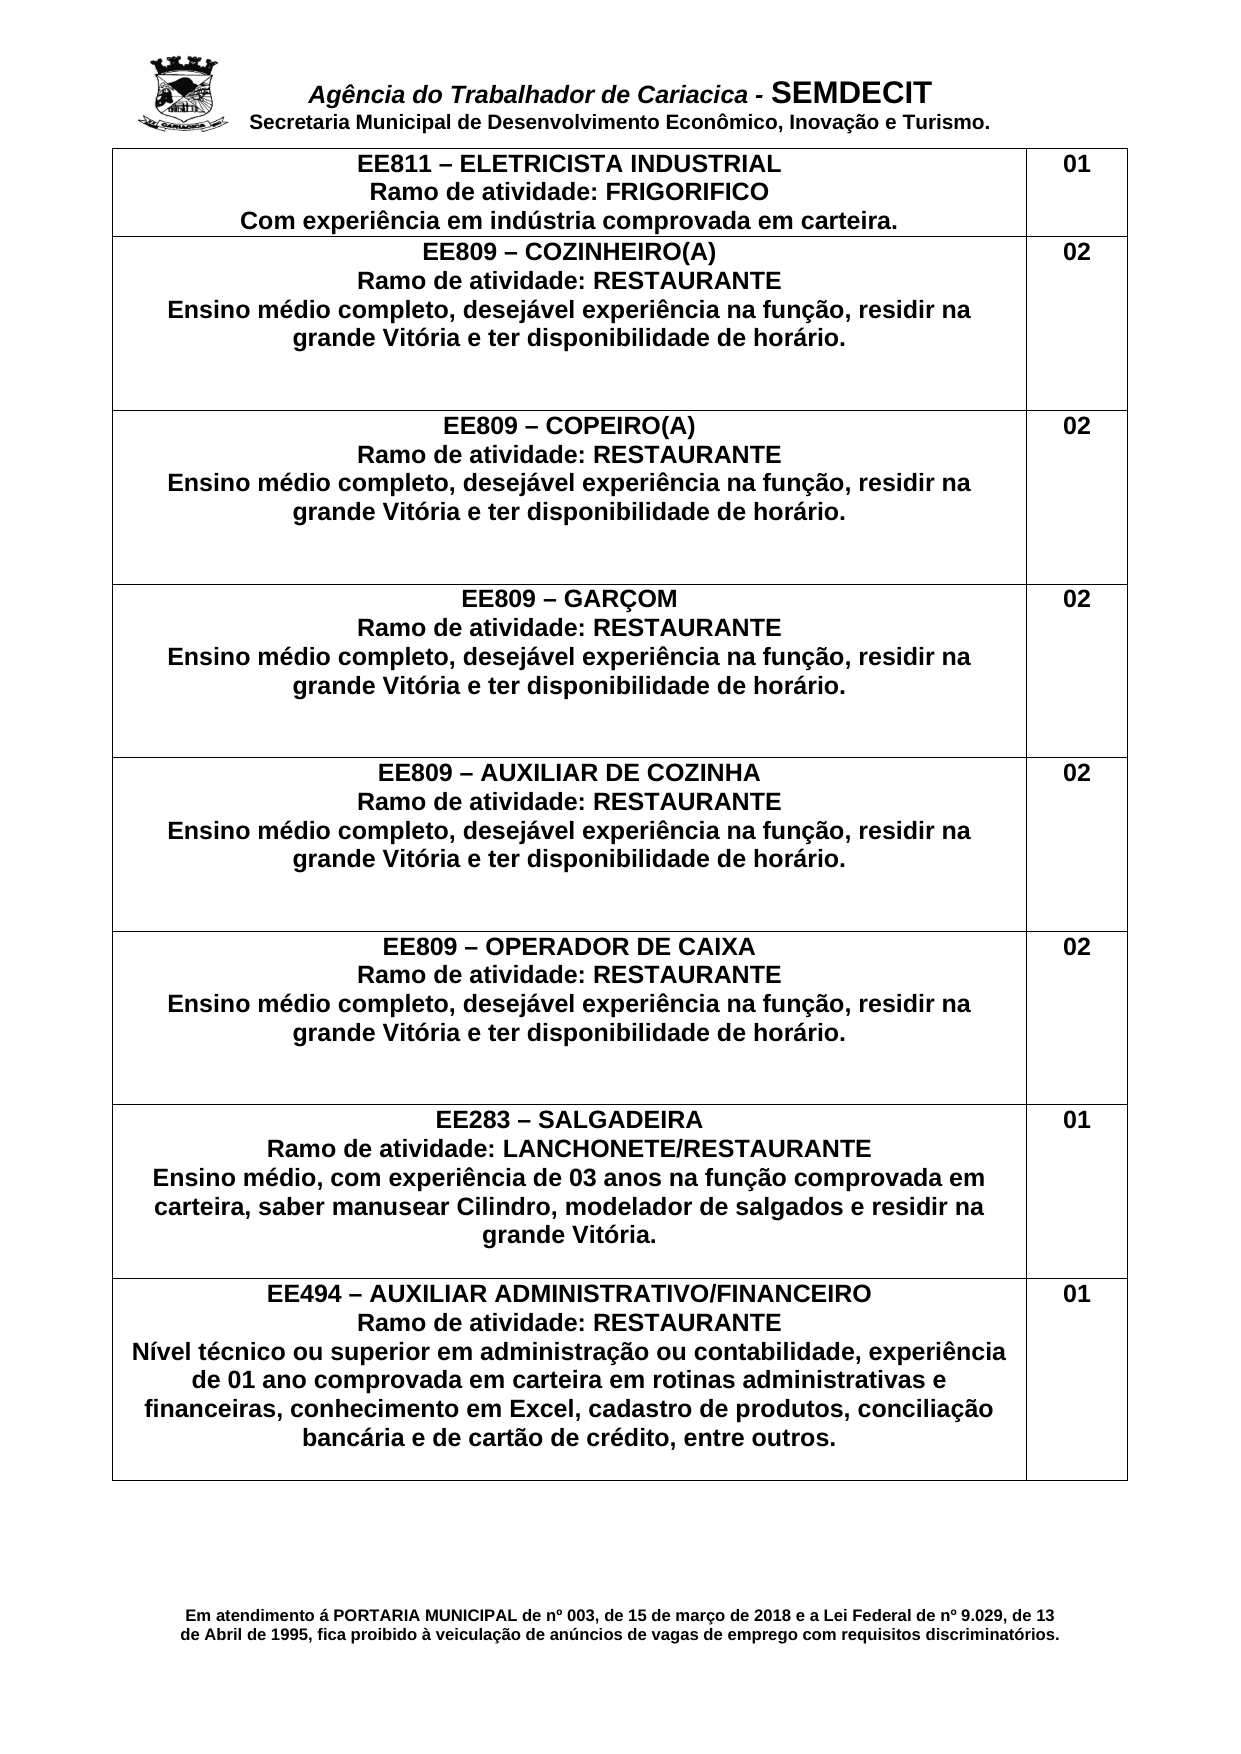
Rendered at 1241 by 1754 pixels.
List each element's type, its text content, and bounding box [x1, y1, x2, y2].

table_cell EE283 – SALGADEIRA Ramo de atividade: LANCHONETE/RESTAURANTE Ensino médio, com experiência de 03 anos na função comprovada em carteira, saber manusear Cilindro, modelador de salgados e residir na grande Vitória. [113, 1105, 1026, 1278]
table_cell EE809 – OPERADOR DE CAIXA Ramo de atividade: RESTAURANTE Ensino médio completo, desejável experiência na função, residir na grande Vitória e ter disponibilidade de horário. [113, 932, 1026, 1104]
table_cell EE494 – AUXILIAR ADMINISTRATIVO/FINANCEIRO Ramo de atividade: RESTAURANTE Nível técnico ou superior em administração ou contabilidade, experiência de 01 ano comprovada em carteira em rotinas administrativas e financeiras, conhecimento em Excel, cadastro de produtos, conciliação bancária e de cartão de crédito, entre outros. [113, 1279, 1026, 1480]
table_cell EE809 – AUXILIAR DE COZINHA Ramo de atividade: RESTAURANTE Ensino médio completo, desejável experiência na função, residir na grande Vitória e ter disponibilidade de horário. [113, 758, 1026, 931]
table_cell 02 [1027, 237, 1127, 410]
table_cell 01 [1027, 149, 1127, 236]
picture [134, 52, 237, 143]
table_cell 01 [1027, 1105, 1127, 1278]
table_cell 02 [1027, 932, 1127, 1104]
table_cell EE809 – COPEIRO(A) Ramo de atividade: RESTAURANTE Ensino médio completo, desejável experiência na função, residir na grande Vitória e ter disponibilidade de horário. [113, 411, 1026, 583]
table_cell 01 [1027, 1279, 1127, 1480]
table_cell 02 [1027, 585, 1127, 757]
table_cell EE809 – COZINHEIRO(A) Ramo de atividade: RESTAURANTE Ensino médio completo, desejável experiência na função, residir na grande Vitória e ter disponibilidade de horário. [113, 237, 1026, 410]
table_cell 02 [1027, 758, 1127, 931]
table_cell EE811 – ELETRICISTA INDUSTRIAL Ramo de atividade: FRIGORIFICO Com experiência em indústria comprovada em carteira. [113, 149, 1026, 236]
table_cell EE809 – GARÇOM Ramo de atividade: RESTAURANTE Ensino médio completo, desejável experiência na função, residir na grande Vitória e ter disponibilidade de horário. [113, 585, 1026, 757]
table_cell 02 [1027, 411, 1127, 583]
